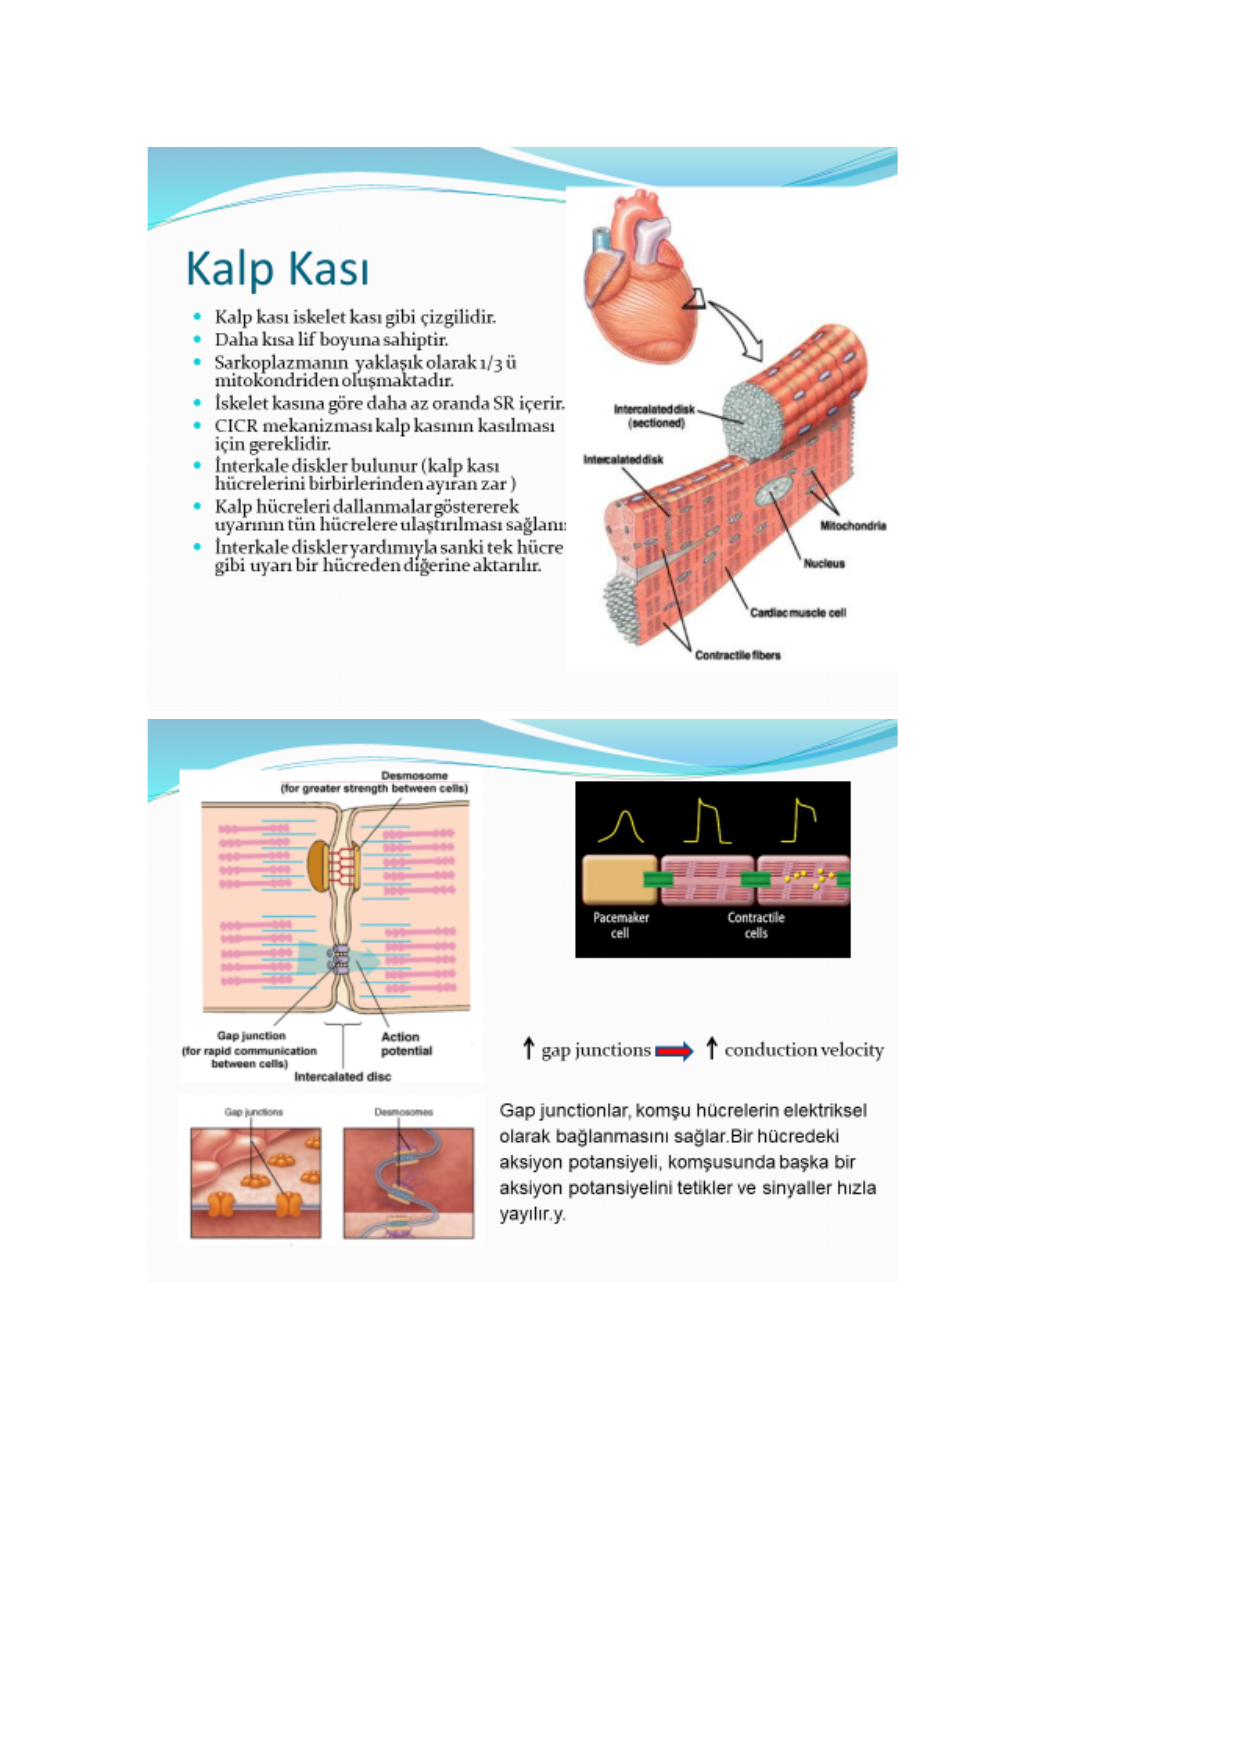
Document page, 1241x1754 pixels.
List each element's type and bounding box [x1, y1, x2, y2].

picture [147, 719, 898, 1282]
picture [147, 147, 898, 711]
